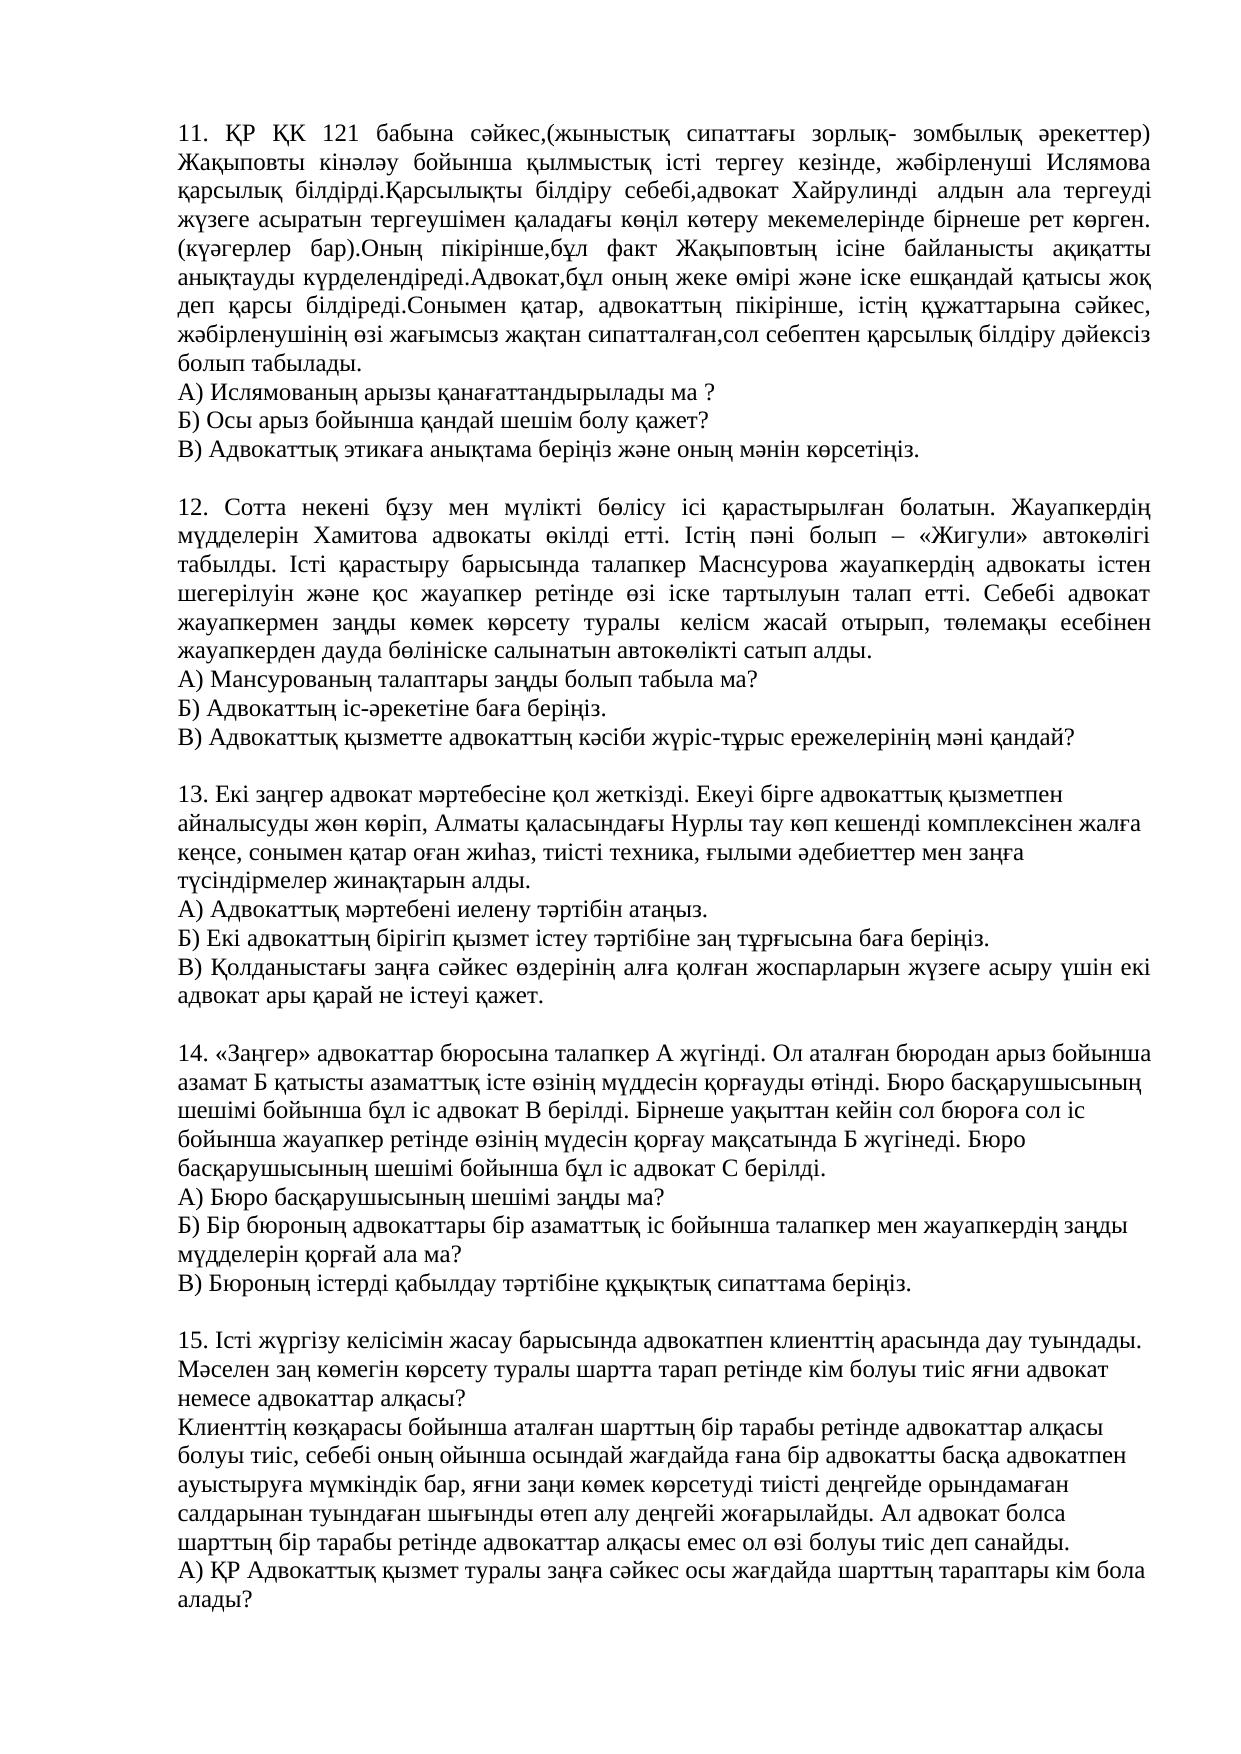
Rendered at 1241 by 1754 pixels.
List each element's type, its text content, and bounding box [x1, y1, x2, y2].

text В) Адвокаттық қызметте адвокаттың кәсіби жүріс-тұрыс ережелерінің мәні қандай? [177, 722, 1152, 751]
text В) Адвокаттық этикаға анықтама беріңіз және оның мәнін көрсетіңіз. [177, 434, 1152, 463]
text 14. «Заңгер» адвокаттар бюросына талапкер А жүгінді. Ол аталған бюродан арыз бойынша азамат Б қатысты азаматтық істе өзінің мүддесін қорғауды өтінді. Бюро басқарушысының шешімі бойынша бұл іс адвокат В берілді. Бірнеше уақыттан кейін сол бюроға сол іс бойынша жауапкер ретінде өзінің мүдесін қорғау мақсатында Б жүгінеді. Бюро басқарушысының шешімі бойынша бұл іс адвокат С берілді. [177, 1038, 1152, 1182]
text 13. Екі заңгер адвокат мәртебесіне қол жеткізді. Екеуі бірге адвокаттық қызметпен айналысуды жөн көріп, Алматы қаласындағы Нурлы тау көп кешенді комплексінен жалға кеңсе, сонымен қатар оған жиһаз, тиісті техника, ғылыми әдебиеттер мен заңға түсіндірмелер жинақтарын алды. [177, 779, 1152, 894]
text 11. ҚР ҚК 121 бабына сәйкес,(жыныстық сипаттағы зорлық- зомбылық әрекеттер) Жақыповты кінәләу бойынша қылмыстық істі тергеу кезінде, жәбірленуші Ислямова қарсылық білдірді.Қарсылықты білдіру себебі,адвокат Хайрулинді алдын ала тергеуді жүзеге асыратын тергеушімен қаладағы көңіл көтеру мекемелерінде бірнеше рет көрген.(күәгерлер бар).Оның пікірінше,бұл факт Жақыповтың ісіне байланысты ақиқатты анықтауды күрделендіреді.Адвокат,бұл оның жеке өмірі және іске ешқандай қатысы жоқ деп қарсы білдіреді.Сонымен қатар, адвокаттың пікірінше, істің құжаттарына сәйкес, жәбірленушінің өзі жағымсыз жақтан сипатталған,сол себептен қарсылық білдіру дәйексіз болып табылады. [177, 118, 1152, 377]
text А) Ислямованың арызы қанағаттандырылады ма ? [177, 377, 1152, 406]
text В) Бюроның істерді қабылдау тәртібіне құқықтық сипаттама беріңіз. [177, 1268, 1152, 1297]
text Б) Бір бюроның адвокаттары бір азаматтық іс бойынша талапкер мен жауапкердің заңды мүдделерін қорғай ала ма? [177, 1211, 1152, 1268]
text В) Қолданыстағы заңға сәйкес өздерінің алға қолған жоспарларын жүзеге асыру үшін екі адвокат ары қарай не істеуі қажет. [177, 952, 1152, 1009]
text А) Бюро басқарушысының шешімі заңды ма? [177, 1182, 1152, 1211]
text 15. Істі жүргізу келісімін жасау барысында адвокатпен клиенттің арасында дау туындады. Мәселен заң көмегін көрсету туралы шартта тарап ретінде кім болуы тиіс яғни адвокат немесе адвокаттар алқасы? [177, 1326, 1152, 1412]
text 12. Сотта некені бұзу мен мүлікті бөлісу ісі қарастырылған болатын. Жауапкердің мүдделерін Хамитова адвокаты өкілді етті. Істің пәні болып – «Жигули» автокөлігі табылды. Істі қарастыру барысында талапкер Маснсурова жауапкердің адвокаты істен шегерілуін және қос жауапкер ретінде өзі іске тартылуын талап етті. Себебі адвокат жауапкермен заңды көмек көрсету туралы келісм жасай отырып, төлемақы есебінен жауапкерден дауда бөлініске салынатын автокөлікті сатып алды. [177, 492, 1152, 664]
text Б) Осы арыз бойынша қандай шешім болу қажет? [177, 406, 1152, 434]
text Б) Адвокаттың іс-әрекетіне баға беріңіз. [177, 693, 1152, 722]
text А) Мансурованың талаптары заңды болып табыла ма? [177, 664, 1152, 693]
text А) Адвокаттық мәртебені иелену тәртібін атаңыз. [177, 894, 1152, 923]
text Клиенттің көзқарасы бойынша аталған шарттың бір тарабы ретінде адвокаттар алқасы болуы тиіс, себебі оның ойынша осындай жағдайда ғана бір адвокатты басқа адвокатпен ауыстыруға мүмкіндік бар, яғни заңи көмек көрсетуді тиісті деңгейде орындамаған салдарынан туындаған шығынды өтеп алу деңгейі жоғарылайды. Ал адвокат болса шарттың бір тарабы ретінде адвокаттар алқасы емес ол өзі болуы тиіс деп санайды. [177, 1412, 1152, 1556]
text А) ҚР Адвокаттық қызмет туралы заңға сәйкес осы жағдайда шарттың тараптары кім бола алады? [177, 1556, 1152, 1613]
text Б) Екі адвокаттың бірігіп қызмет істеу тәртібіне заң тұрғысына баға беріңіз. [177, 923, 1152, 952]
